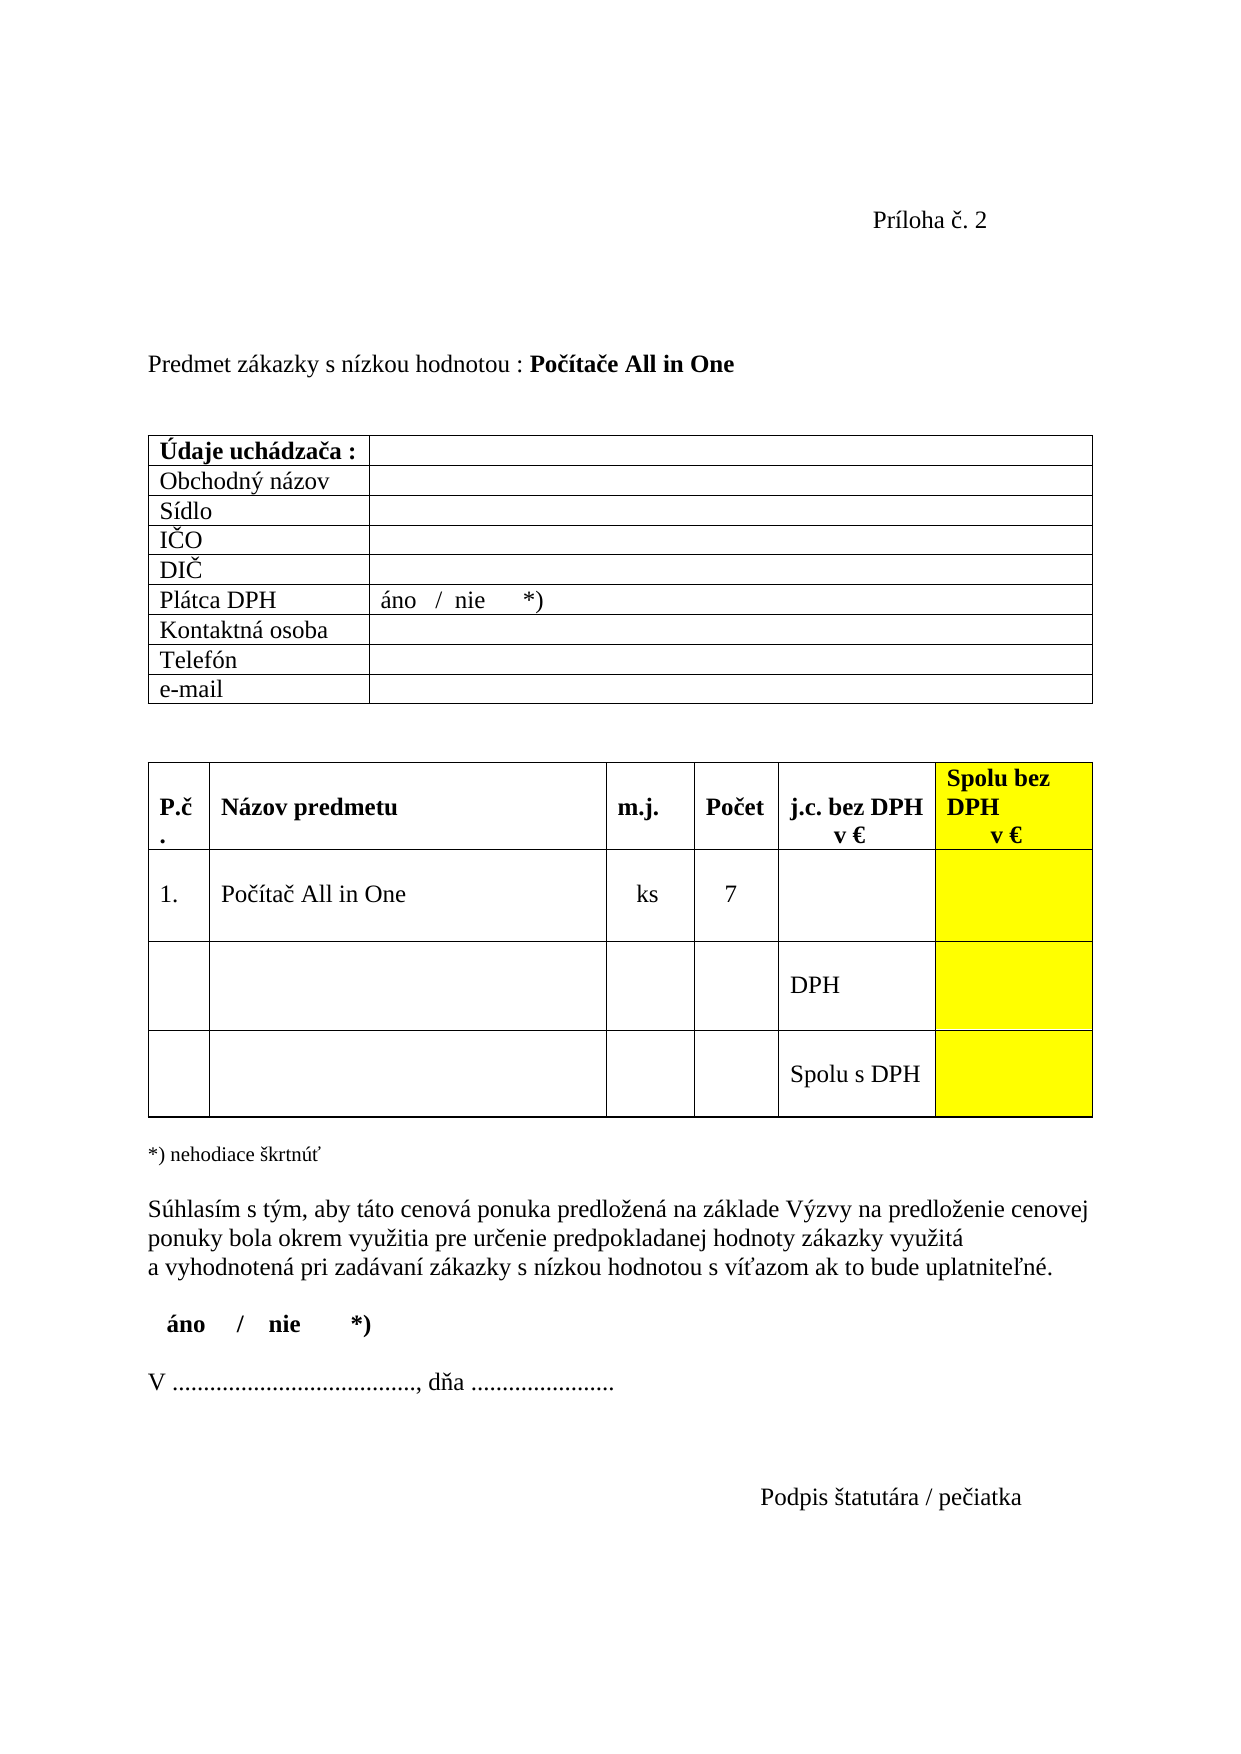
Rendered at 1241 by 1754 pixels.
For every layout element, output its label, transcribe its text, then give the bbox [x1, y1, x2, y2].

table_cell [210, 942, 606, 1029]
table_cell Obchodný názov [149, 466, 369, 495]
table_cell [370, 496, 1092, 524]
table_cell Spolu s DPH [779, 1031, 935, 1116]
table_header m.j. [607, 763, 694, 849]
table_cell [695, 942, 778, 1029]
table_cell DIČ [149, 555, 369, 584]
table_cell áno / nie *) [370, 585, 1092, 614]
table_cell 1. [149, 850, 209, 941]
table_header P.č. [149, 763, 209, 849]
text V ......................................., dňa ....................... [148, 1367, 1093, 1396]
table_cell DPH [779, 942, 935, 1029]
table_cell [779, 850, 935, 941]
table_cell [149, 1031, 209, 1116]
table_cell [370, 526, 1092, 554]
table_cell 7 [695, 850, 778, 941]
table_cell Sídlo [149, 496, 369, 524]
table_cell [370, 675, 1092, 703]
text *) nehodiace škrtnúť [148, 1142, 1093, 1166]
table_cell Počítač All in One [210, 850, 606, 941]
table_cell [936, 850, 1092, 941]
text áno / nie *) [148, 1309, 1093, 1338]
table_cell IČO [149, 526, 369, 554]
text Súhlasím s tým, aby táto cenová ponuka predložená na základe Výzvy na predloženie cenovej ponuky bola okrem využitia pre určenie predpokladanej hodnoty zákazky využitá a vyhodnotená pri zadávaní zákazky s nízkou hodnotou s víťazom ak to bude uplatniteľné. [148, 1194, 1093, 1281]
text Predmet zákazky s nízkou hodnotou : Počítače All in One [148, 349, 1093, 378]
table_cell ks [607, 850, 694, 941]
table_cell [607, 942, 694, 1029]
text Podpis štatutára / pečiatka [148, 1482, 1093, 1511]
table_header j.c. bez DPH v € [779, 763, 935, 849]
table_cell [607, 1031, 694, 1116]
table_cell Telefón [149, 645, 369, 673]
table_header Spolu bez DPH v € [936, 763, 1092, 849]
table_cell Plátca DPH [149, 585, 369, 614]
table_header Údaje uchádzača : [149, 436, 369, 465]
table_cell [936, 942, 1092, 1029]
table_cell [370, 615, 1092, 644]
table_cell [149, 942, 209, 1029]
table_cell [370, 555, 1092, 584]
table_cell [936, 1031, 1092, 1116]
table_cell e-mail [149, 675, 369, 703]
text Príloha č. 2 [148, 205, 1093, 234]
table_header [370, 436, 1092, 465]
table_cell [370, 466, 1092, 495]
table_header Názov predmetu [210, 763, 606, 849]
table_cell [695, 1031, 778, 1116]
table_header Počet [695, 763, 778, 849]
table_cell Kontaktná osoba [149, 615, 369, 644]
table_cell [370, 645, 1092, 673]
table_cell [210, 1031, 606, 1116]
